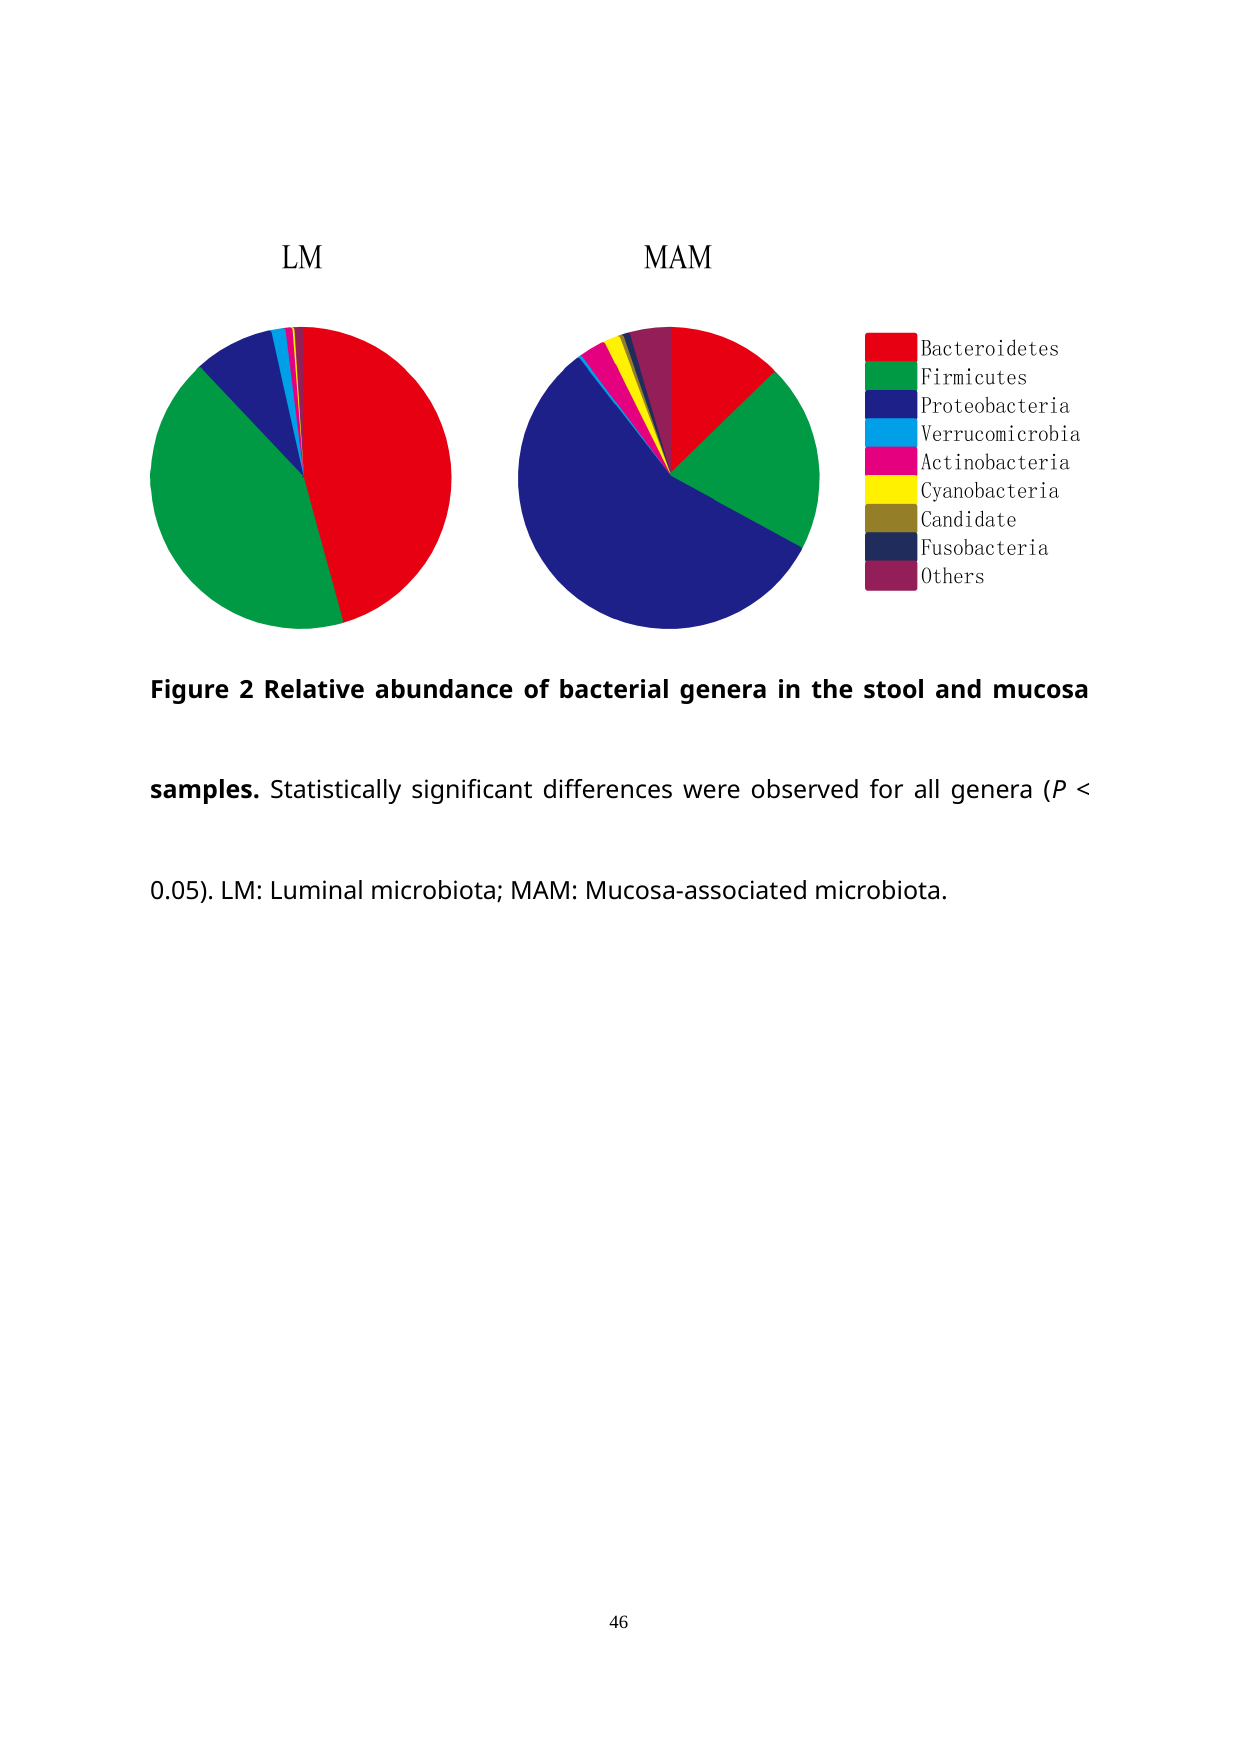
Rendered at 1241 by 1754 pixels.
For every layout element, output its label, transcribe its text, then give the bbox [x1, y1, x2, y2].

text Figure 2 Relative abundance of bacterial genera in the stool and mucosa samples. Statistically significant differences were observed for all genera (P < 0.05). LM: luminal microbiota; MAM: mucosa-associated microbiota. [150, 655, 1090, 923]
picture [150, 240, 1080, 629]
